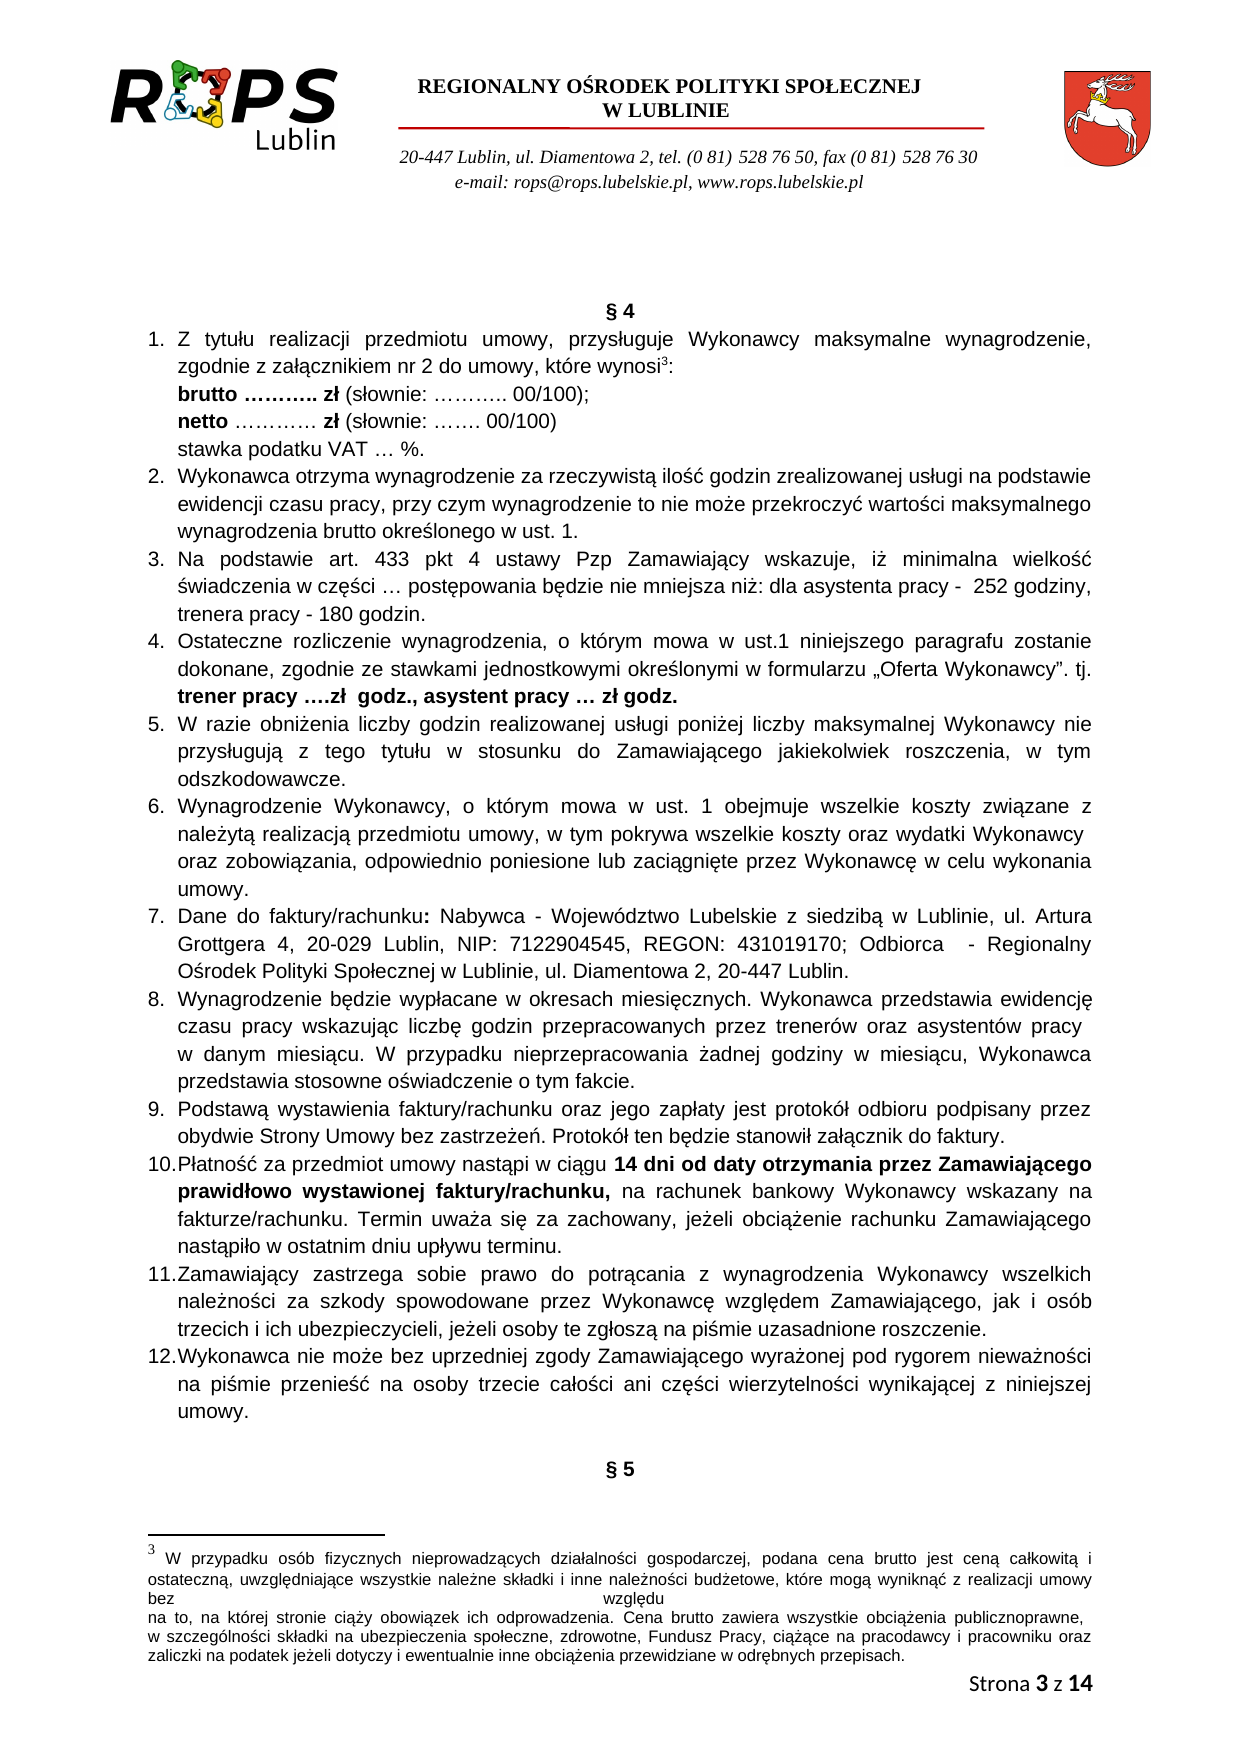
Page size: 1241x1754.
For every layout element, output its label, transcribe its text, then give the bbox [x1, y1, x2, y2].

picture [110, 60, 338, 150]
text brutto ……….. zł (słownie: ……….. 00/100); [177, 382, 1093, 406]
text netto ………… zł (słownie: ……. 00/100) [177, 409, 1093, 433]
list Wykonawca nie może bez uprzedniej zgody Zamawiającego wyrażonej pod rygorem nieważności na piśmie przenieść na osoby trzecie całości ani części wierzytelności wynikającej z niniejszej umowy. [148, 1344, 1093, 1423]
list Z tytułu realizacji przedmiotu umowy, przysługuje Wykonawcy maksymalne wynagrodzenie, zgodnie z załącznikiem nr 2 do umowy, które wynosi: [148, 327, 1093, 378]
text § 4 [148, 299, 1093, 323]
list Wykonawca otrzyma wynagrodzenie za rzeczywistą ilość godzin zrealizowanej usługi na podstawie ewidencji czasu pracy, przy czym wynagrodzenie to nie może przekroczyć wartości maksymalnego wynagrodzenia brutto określonego w ust. 1. [148, 464, 1093, 543]
list Ostateczne rozliczenie wynagrodzenia, o którym mowa w ust.1 niniejszego paragrafu zostanie dokonane, zgodnie ze stawkami jednostkowymi określonymi w formularzu „Oferta Wykonawcy”. tj. trener pracy ….zł godz., asystent pracy … zł godz. [148, 629, 1093, 708]
list Wynagrodzenie Wykonawcy, o którym mowa w ust. 1 obejmuje wszelkie koszty związane z należytą realizacją przedmiotu umowy, w tym pokrywa wszelkie koszty oraz wydatki Wykonawcy oraz zobowiązania, odpowiednio poniesione lub zaciągnięte przez Wykonawcę w celu wykonania umowy. [148, 794, 1093, 901]
text stawka podatku VAT … %. [177, 437, 1093, 461]
list Na podstawie art. 433 pkt 4 ustawy Pzp Zamawiający wskazuje, iż minimalna wielkość świadczenia w części … postępowania będzie nie mniejsza niż: dla asystenta pracy - 252 godziny, trenera pracy - 180 godzin. [148, 547, 1093, 626]
list Podstawą wystawienia faktury/rachunku oraz jego zapłaty jest protokół odbioru podpisany przez obydwie Strony Umowy bez zastrzeżeń. Protokół ten będzie stanowił załącznik do faktury. [148, 1097, 1093, 1148]
list W razie obniżenia liczby godzin realizowanej usługi poniżej liczby maksymalnej Wykonawcy nie przysługują z tego tytułu w stosunku do Zamawiającego jakiekolwiek roszczenia, w tym odszkodowawcze. [148, 712, 1093, 791]
list Zamawiający zastrzega sobie prawo do potrącania z wynagrodzenia Wykonawcy wszelkich należności za szkody spowodowane przez Wykonawcę względem Zamawiającego, jak i osób trzecich i ich ubezpieczycieli, jeżeli osoby te zgłoszą na piśmie uzasadnione roszczenie. [148, 1262, 1093, 1341]
list Wynagrodzenie będzie wypłacane w okresach miesięcznych. Wykonawca przedstawia ewidencję czasu pracy wskazując liczbę godzin przepracowanych przez trenerów oraz asystentów pracy w danym miesiącu. W przypadku nieprzepracowania żadnej godziny w miesiącu, Wykonawca przedstawia stosowne oświadczenie o tym fakcie. [148, 987, 1093, 1093]
list Dane do faktury/rachunku: Nabywca - Województwo Lubelskie z siedzibą w Lublinie, ul. Artura Grottgera 4, 20-029 Lublin, NIP: 7122904545, REGON: 431019170; Odbiorca - Regionalny Ośrodek Polityki Społecznej w Lublinie, ul. Diamentowa 2, 20-447 Lublin. [148, 904, 1093, 983]
picture [1064, 71, 1151, 167]
text § 5 [148, 1457, 1093, 1481]
list Płatność za przedmiot umowy nastąpi w ciągu 14 dni od daty otrzymania przez Zamawiającego prawidłowo wystawionej faktury/rachunku, na rachunek bankowy Wykonawcy wskazany na fakturze/rachunku. Termin uważa się za zachowany, jeżeli obciążenie rachunku Zamawiającego nastąpiło w ostatnim dniu upływu terminu. [148, 1152, 1093, 1258]
